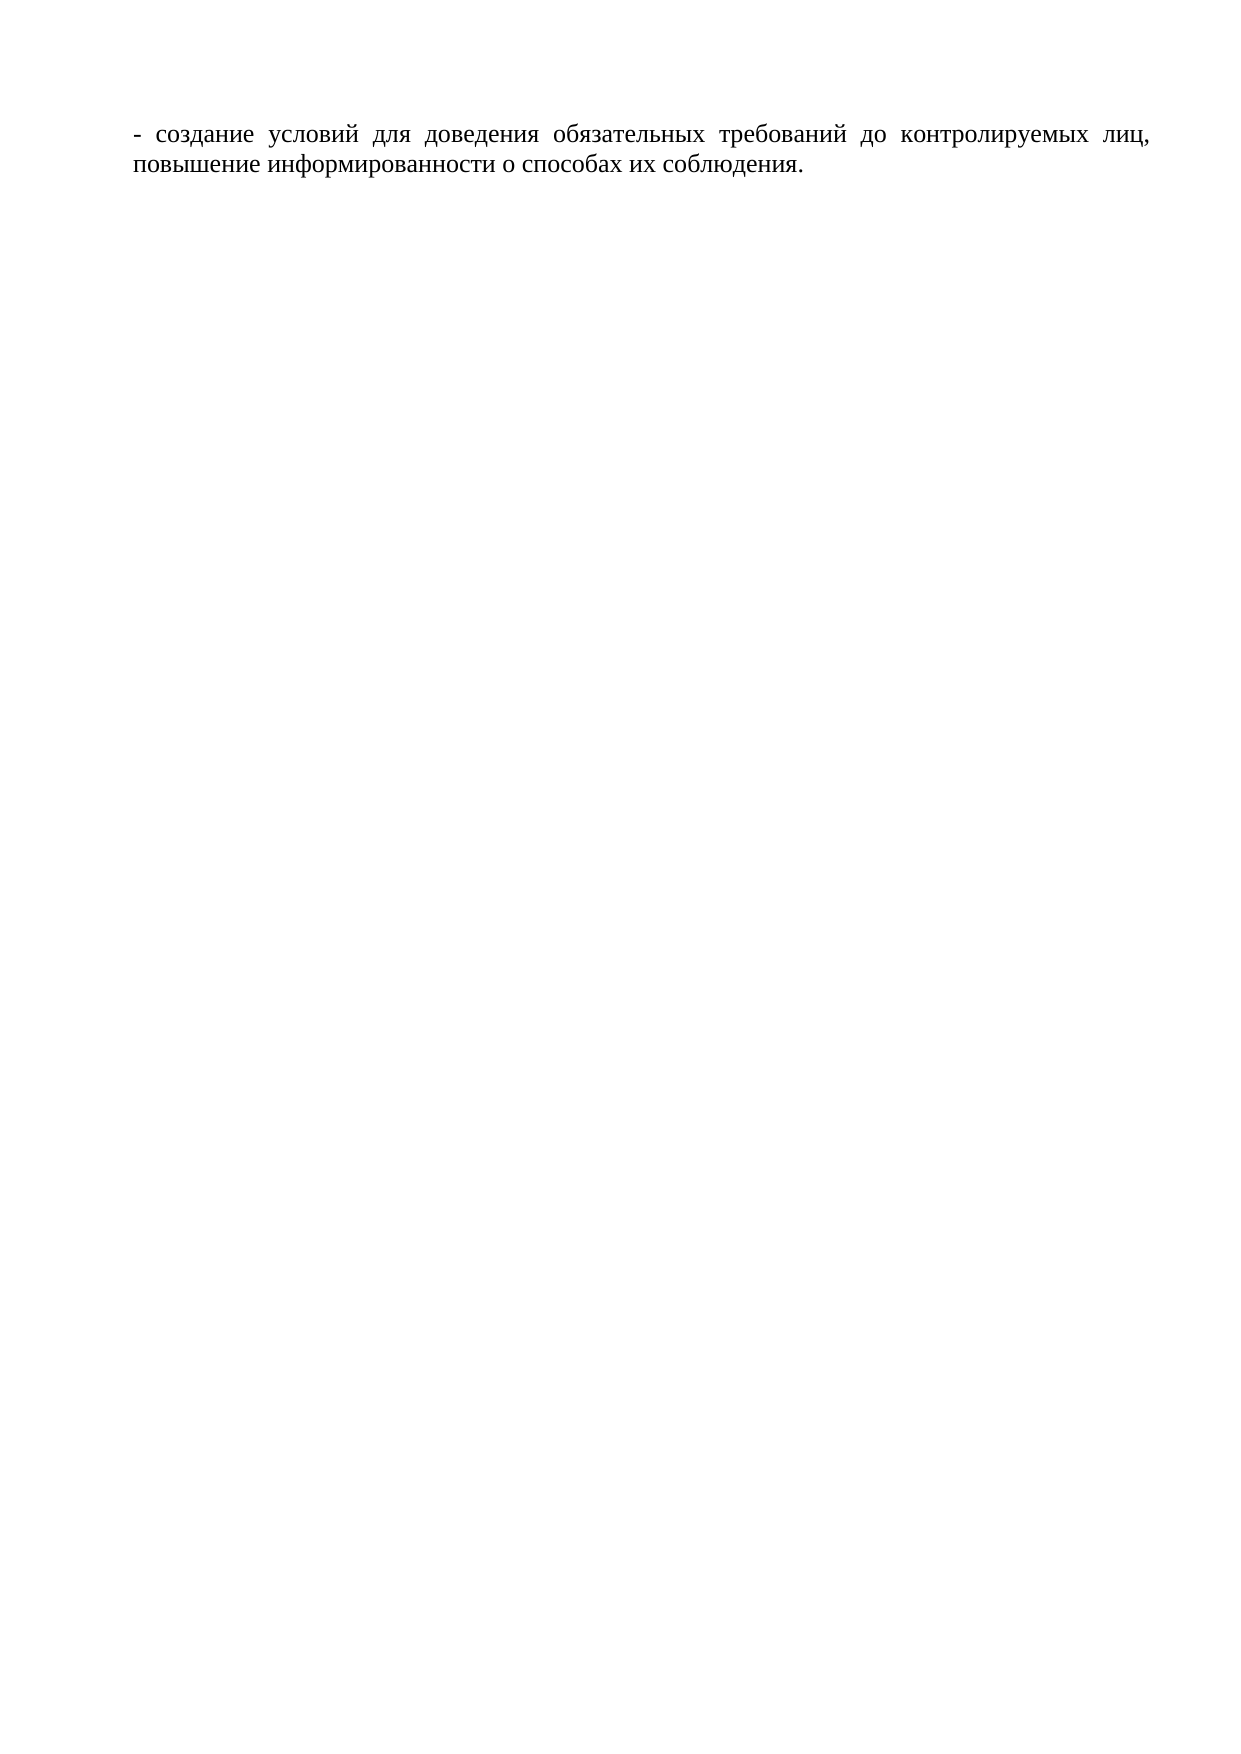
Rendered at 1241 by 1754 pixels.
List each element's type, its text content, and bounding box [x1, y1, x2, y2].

text - создание условий для доведения обязательных требований до контролируемых лиц, повышение информированности о способах их соблюдения. [133, 118, 1152, 178]
